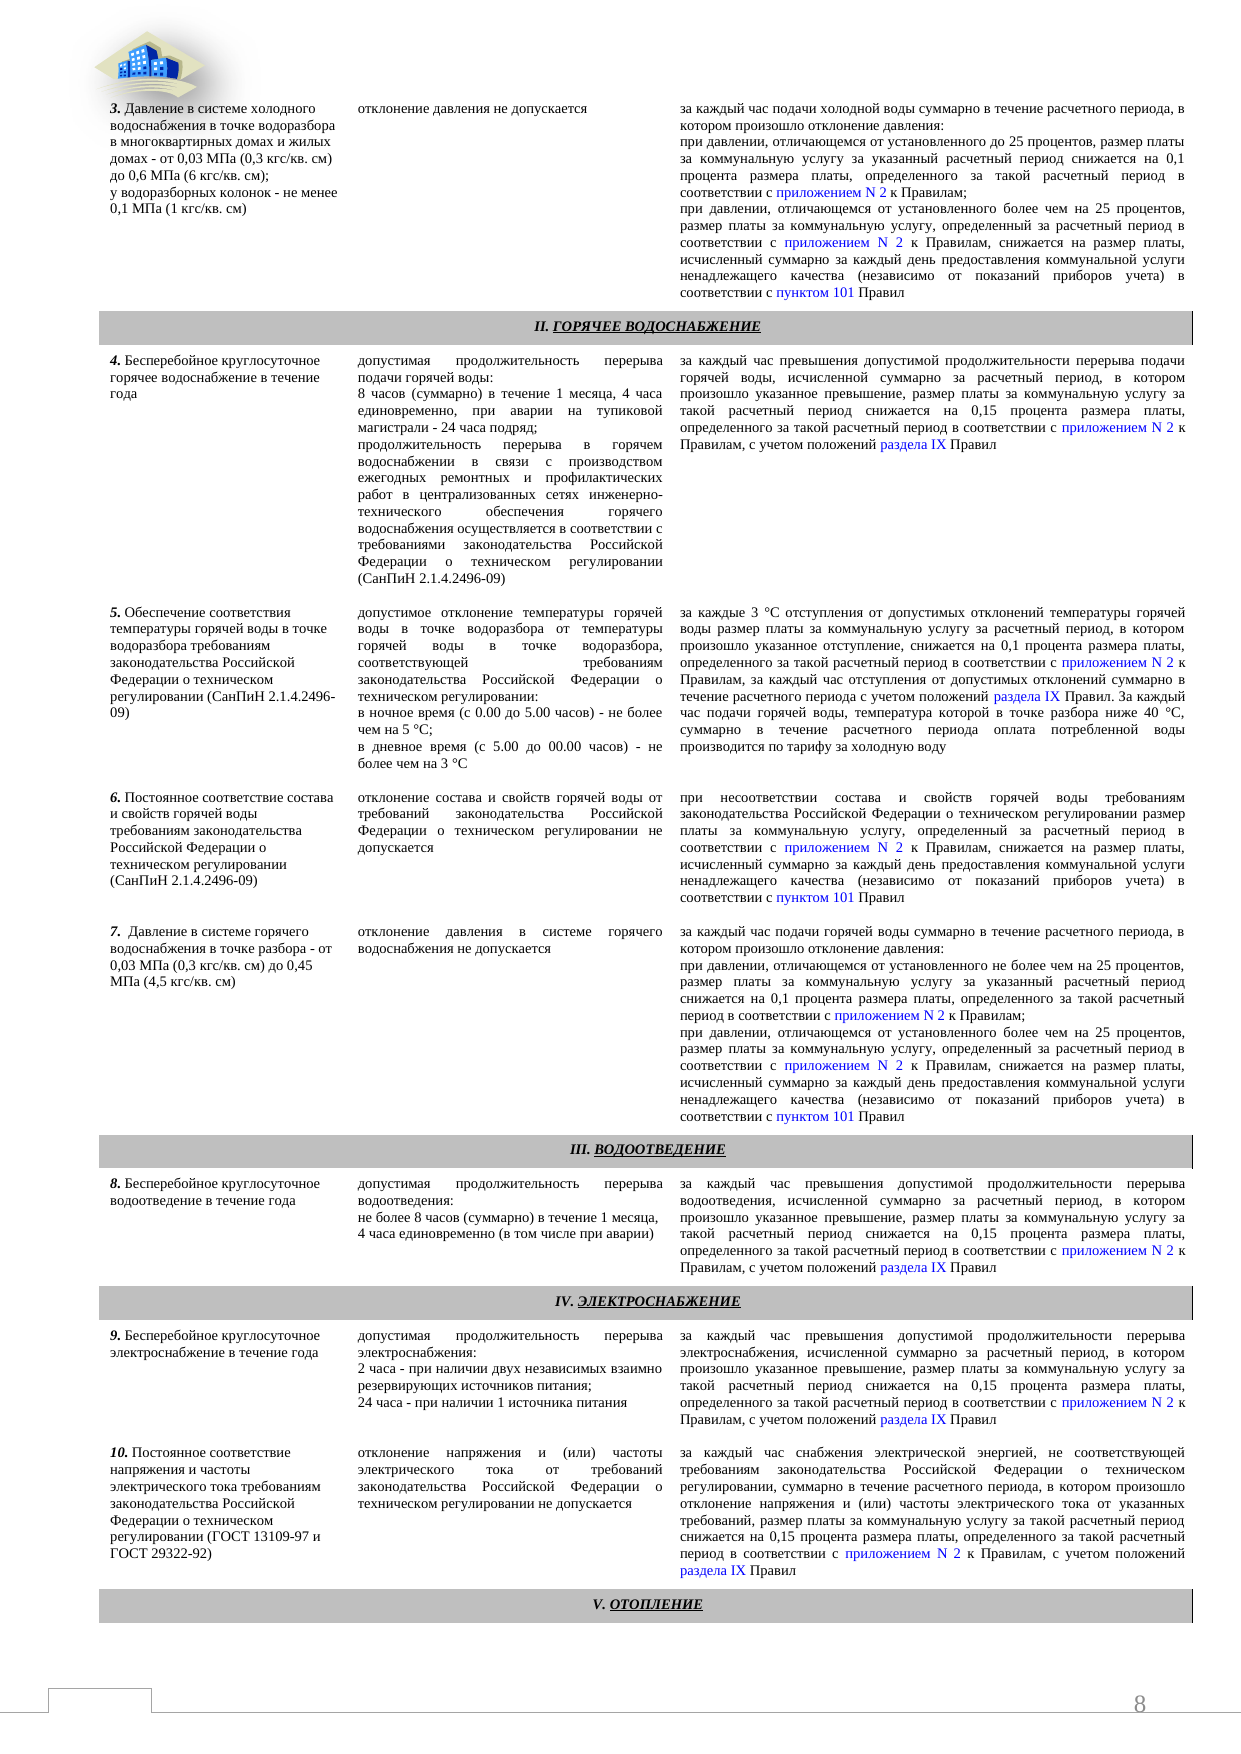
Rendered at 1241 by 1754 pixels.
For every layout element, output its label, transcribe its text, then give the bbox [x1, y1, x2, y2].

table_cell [347, 93, 669, 160]
table_cell отклонение давления не допускается [347, 160, 669, 379]
table_cell за каждые 3 °C отступления от допустимых отклонений температуры горячей воды размер платы за коммунальную услугу за расчетный период, в котором произошло указанное отступление, снижается на 0,1 процента размера платы, определенного за такой расчетный период в соответствии с приложением N 2 к Правилам, за каждый час отступления от допустимых отклонений суммарно в течение расчетного периода с учетом положений раздела IX Правил. За каждый час подачи горячей воды, температура которой в точке разбора ниже 40 °C, суммарно в течение расчетного периода оплата потребленной воды производится по тарифу за холодную воду [669, 665, 1192, 849]
table_cell 6. Постоянное соответствие состава и свойств горячей воды требованиям законодательства Российской Федерации о техническом регулировании (СанПиН 2.1.4.2496-09) [99, 849, 347, 984]
table_cell 5. Обеспечение соответствия температуры горячей воды в точке водоразбора требованиям законодательства Российской Федерации о техническом регулировании (СанПиН 2.1.4.2496-09) [99, 665, 347, 849]
table_cell II. ГОРЯЧЕЕ ВОДОСНАБЖЕНИЕ [99, 379, 1192, 413]
table_cell за каждый час превышения допустимой продолжительности перерыва водоотведения, исчисленной суммарно за расчетный период, в котором произошло указанное превышение, размер платы за коммунальную услугу за такой расчетный период снижается на 0,15 процента размера платы, определенного за такой расчетный период в соответствии с приложением N 2 к Правилам, с учетом положений раздела IX Правил [669, 1236, 1192, 1354]
table_cell при несоответствии состава и свойств горячей воды требованиям законодательства Российской Федерации о техническом регулировании размер платы за коммунальную услугу, определенный за расчетный период в соответствии с приложением N 2 к Правилам, снижается на размер платы, исчисленный суммарно за каждый день предоставления коммунальной услуги ненадлежащего качества (независимо от показаний приборов учета) в соответствии с пунктом 101 Правил [669, 849, 1192, 984]
table_cell IV. ЭЛЕКТРОСНАБЖЕНИЕ [99, 1354, 1192, 1387]
table_cell 9. Бесперебойное круглосуточное электроснабжение в течение года [99, 1388, 347, 1505]
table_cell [669, 1505, 1192, 1640]
table_cell допустимая продолжительность перерыва водоотведения: не более 8 часов (суммарно) в течение 1 месяца, 4 часа единовременно (в том числе при аварии) [347, 1236, 669, 1354]
table_cell отклонение состава и свойств горячей воды от требований законодательства Российской Федерации о техническом регулировании не допускается [347, 849, 669, 984]
table_cell за каждый час подачи горячей воды суммарно в течение расчетного периода, в котором произошло отклонение давления: при давлении, отличающемся от установленного не более чем на 25 процентов, размер платы за коммунальную услугу за указанный расчетный период снижается на 0,1 процента размера платы, определенного за такой расчетный период в соответствии с приложением N 2 к Правилам; при давлении, отличающемся от установленного более чем на 25 процентов, размер платы за коммунальную услугу, определенный за расчетный период в соответствии с приложением N 2 к Правилам, снижается на размер платы, исчисленный суммарно за каждый день предоставления коммунальной услуги ненадлежащего качества (независимо от показаний приборов учета) в соответствии с пунктом 101 Правил [669, 984, 1192, 1202]
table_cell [347, 1505, 669, 1640]
table_cell за каждый час подачи холодной воды суммарно в течение расчетного периода, в котором произошло отклонение давления: при давлении, отличающемся от установленного до 25 процентов, размер платы за коммунальную услугу за указанный расчетный период снижается на 0,1 процента размера платы, определенного за такой расчетный период в соответствии с приложением N 2 к Правилам; при давлении, отличающемся от установленного более чем на 25 процентов, размер платы за коммунальную услугу, определенный за расчетный период в соответствии с приложением N 2 к Правилам, снижается на размер платы, исчисленный суммарно за каждый день предоставления коммунальной услуги ненадлежащего качества (независимо от показаний приборов учета) в соответствии с пунктом 101 Правил [669, 160, 1192, 379]
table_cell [99, 1505, 347, 1640]
table_cell за каждый час превышения допустимой продолжительности перерыва электроснабжения, исчисленной суммарно за расчетный период, в котором произошло указанное превышение, размер платы за коммунальную услугу за такой расчетный период снижается на 0,15 процента размера платы, определенного за такой расчетный период в соответствии с приложением N 2 к Правилам, с учетом положений раздела IX Правил [669, 1388, 1192, 1505]
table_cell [99, 93, 347, 160]
table_cell допустимое отклонение температуры горячей воды в точке водоразбора от температуры горячей воды в точке водоразбора, соответствующей требованиям законодательства Российской Федерации о техническом регулировании: в ночное время (с 0.00 до 5.00 часов) - не более чем на 5 °C; в дневное время (с 5.00 до 00.00 часов) - не более чем на 3 °C [347, 665, 669, 849]
table_cell 3. Давление в системе холодного водоснабжения в точке водоразбора в многоквартирных домах и жилых домах - от 0,03 МПа (0,3 кгс/кв. см) до 0,6 МПа (6 кгс/кв. см); у водоразборных колонок - не менее 0,1 МПа (1 кгс/кв. см) [99, 160, 347, 379]
table_cell отклонение давления в системе горячего водоснабжения не допускается [347, 984, 669, 1202]
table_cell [669, 93, 1192, 160]
table_cell за каждый час превышения допустимой продолжительности перерыва подачи горячей воды, исчисленной суммарно за расчетный период, в котором произошло указанное превышение, размер платы за коммунальную услугу за такой расчетный период снижается на 0,15 процента размера платы, определенного за такой расчетный период в соответствии с приложением N 2 к Правилам, с учетом положений раздела IX Правил [669, 413, 1192, 664]
table_cell допустимая продолжительность перерыва подачи горячей воды: 8 часов (суммарно) в течение 1 месяца, 4 часа единовременно, при аварии на тупиковой магистрали - 24 часа подряд; продолжительность перерыва в горячем водоснабжении в связи с производством ежегодных ремонтных и профилактических работ в централизованных сетях инженерно-технического обеспечения горячего водоснабжения осуществляется в соответствии с требованиями законодательства Российской Федерации о техническом регулировании (СанПиН 2.1.4.2496-09) [347, 413, 669, 664]
table_cell 4. Бесперебойное круглосуточное горячее водоснабжение в течение года [99, 413, 347, 664]
table_cell 8. Бесперебойное круглосуточное водоотведение в течение года [99, 1236, 347, 1354]
table_cell III. ВОДООТВЕДЕНИЕ [99, 1202, 1192, 1236]
table_cell 7. Давление в системе горячего водоснабжения в точке разбора - от 0,03 МПа (0,3 кгс/кв. см) до 0,45 МПа (4,5 кгс/кв. см) [99, 984, 347, 1202]
table_cell допустимая продолжительность перерыва электроснабжения: 2 часа - при наличии двух независимых взаимно резервирующих источников питания; 24 часа - при наличии 1 источника питания [347, 1388, 669, 1505]
